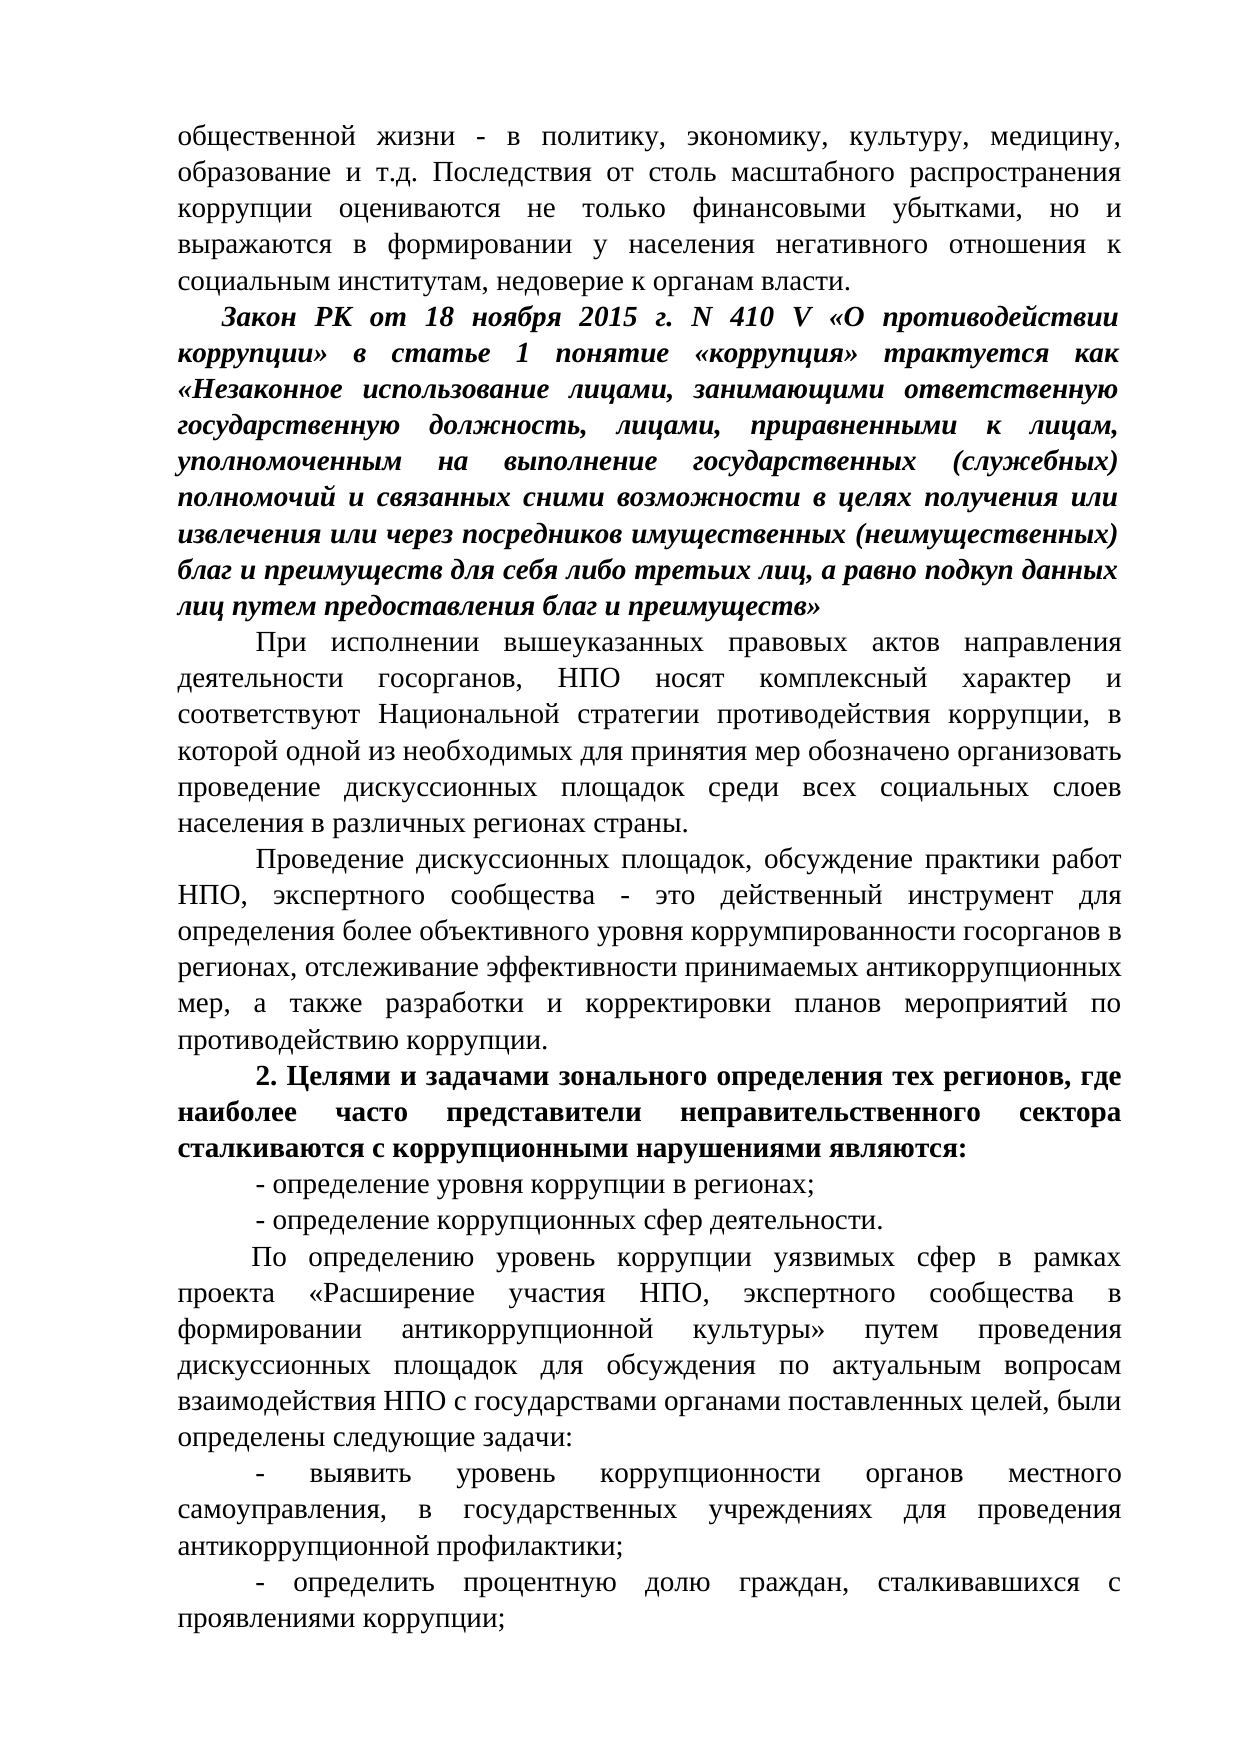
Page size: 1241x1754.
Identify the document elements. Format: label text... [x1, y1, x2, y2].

text По определению уровень коррупции уязвимых сфер в рамках проекта «Расширение участия НПО, экспертного сообщества в формировании антикоррупционной культуры» путем проведения дискуссионных площадок для обсуждения по актуальным вопросам взаимодействия НПО с государствами органами поставленных целей, были определены следующие задачи: [177, 1239, 1122, 1453]
text Проведение дискуссионных площадок, обсуждение практики работ НПО, экспертного сообщества - это действенный инструмент для определения более объективного уровня коррумпированности госорганов в регионах, отслеживание эффективности принимаемых антикоррупционных мер, а также разработки и корректировки планов мероприятий по противодействию коррупции. [177, 841, 1122, 1055]
text Закон РК от 18 ноября 2015 г. N 410 V «О противодействии коррупции» в статье 1 понятие «коррупция» трактуется как «Незаконное использование лицами, занимающими ответственную государственную должность, лицами, приравненными к лицам, уполномоченным на выполнение государственных (служебных) полномочий и связанных сними возможности в целях получения или извлечения или через посредников имущественных (неимущественных) благ и преимуществ для себя либо третьих лиц, а равно подкуп данных лиц путем предоставления благ и преимуществ» [177, 299, 1122, 622]
text При исполнении вышеуказанных правовых актов направления деятельности госорганов, НПО носят комплексный характер и соответствуют Национальной стратегии противодействия коррупции, в которой одной из необходимых для принятия мер обозначено организовать проведение дискуссионных площадок среди всех социальных слоев населения в различных регионах страны. [177, 624, 1122, 838]
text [177, 118, 1122, 296]
text - определить процентную долю граждан, сталкивавшихся с проявлениями коррупции; [177, 1564, 1122, 1634]
text - выявить уровень коррупционности органов местного самоуправления, в государственных учреждениях для проведения антикоррупционной профилактики; [177, 1456, 1122, 1561]
text - определение уровня коррупции в регионах; [177, 1166, 1122, 1200]
text 2. Целями и задачами зонального определения тех регионов, где наиболее часто представители неправительственного сектора сталкиваются с коррупционными нарушениями являются: [177, 1058, 1122, 1164]
text - определение коррупционных сфер деятельности. [177, 1202, 1122, 1236]
